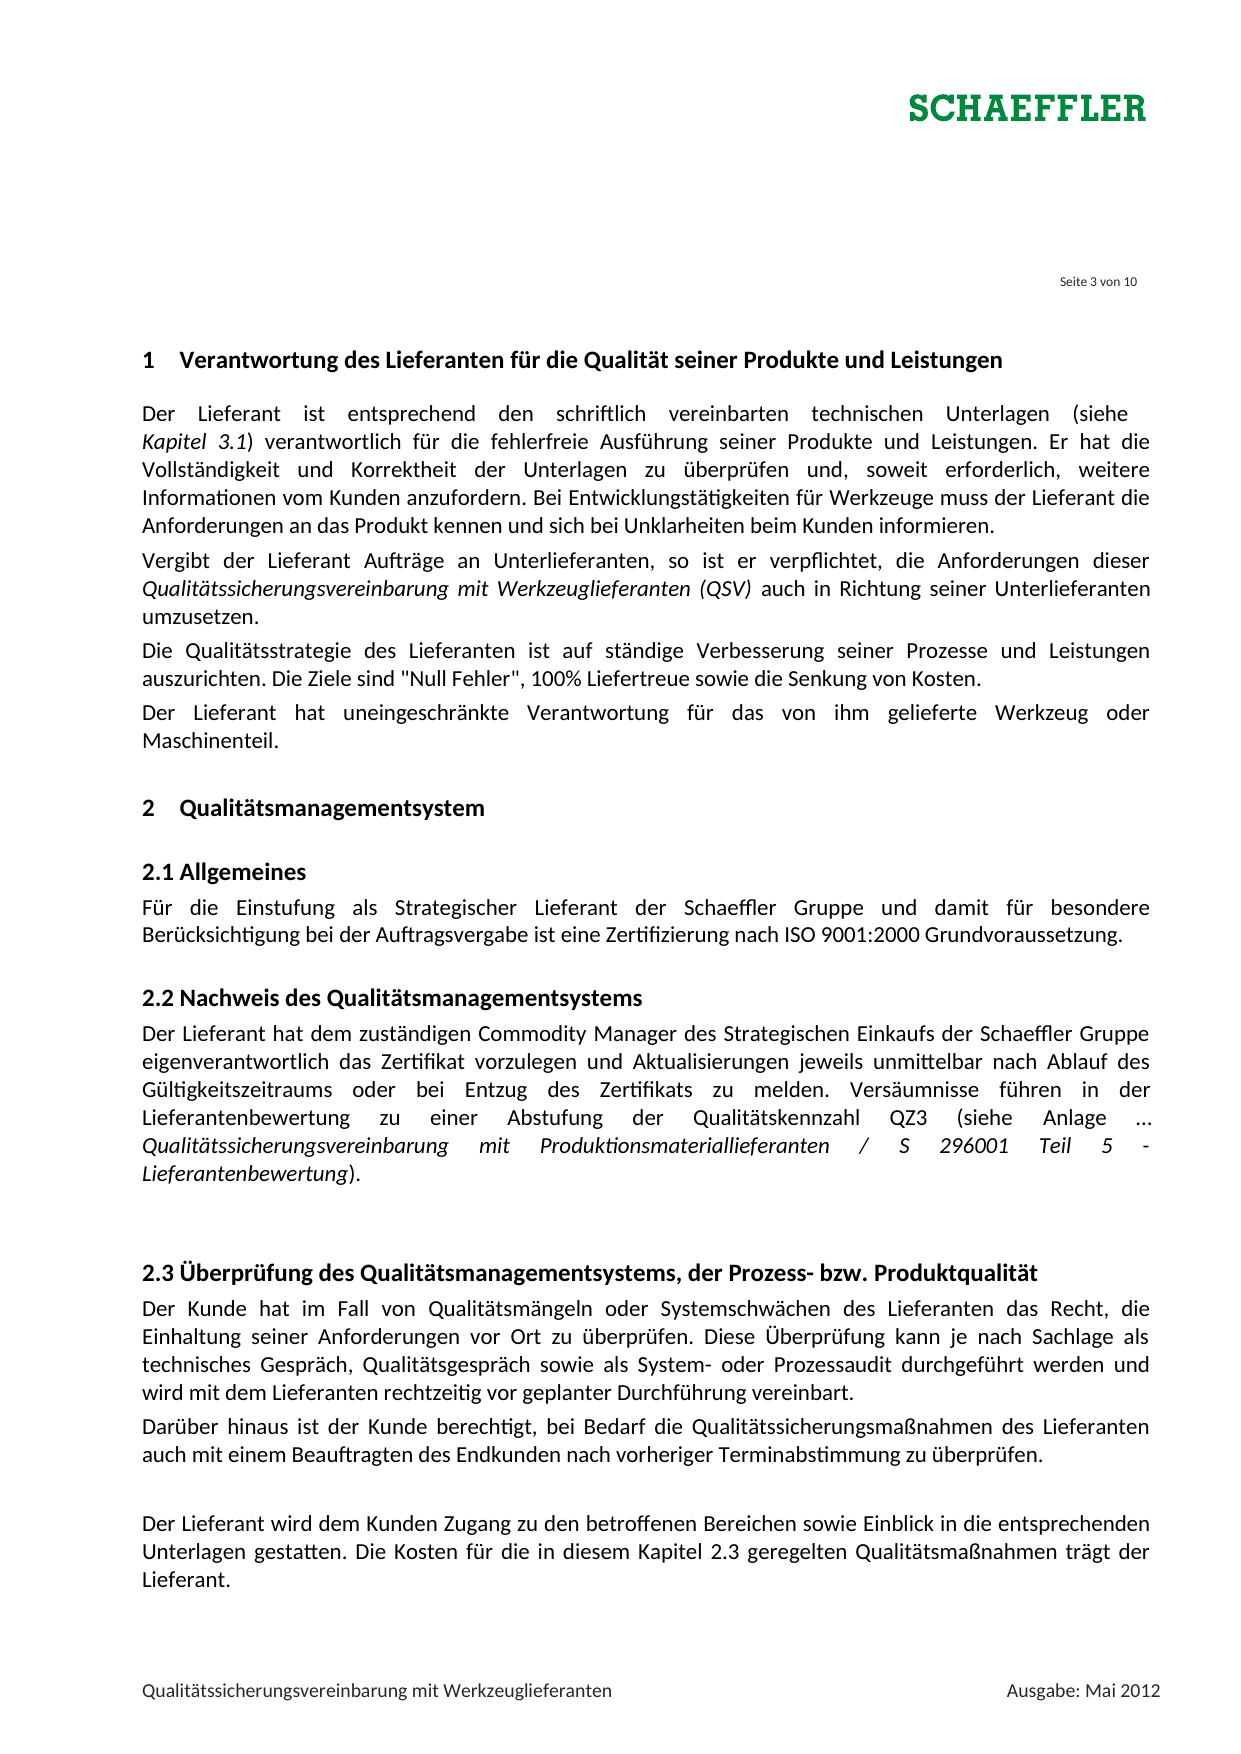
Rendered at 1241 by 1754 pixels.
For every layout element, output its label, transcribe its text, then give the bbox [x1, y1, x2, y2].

text Darüber hinaus ist der Kunde berechtigt, bei Bedarf die Qualitätssicherungsmaßnahmen des Lieferanten auch mit einem Beauftragten des Endkunden nach vorheriger Terminabstimmung zu überprüfen. [142, 1412, 1152, 1468]
text Der Lieferant hat uneingeschränkte Verantwortung für das von ihm gelieferte Werkzeug oder Maschinenteil. [142, 698, 1152, 754]
text Der Lieferant hat dem zuständigen Commodity Manager des Strategischen Einkaufs der Schaeffler Gruppe eigenverantwortlich das Zertifikat vorzulegen und Aktualisierungen jeweils unmittelbar nach Ablauf des Gültigkeitszeitraums oder bei Entzug des Zertifikats zu melden. Versäumnisse führen in der Lieferantenbewertung zu einer Abstufung der Qualitätskennzahl QZ3 (siehe Anlage …Qualitätssicherungsvereinbarung mit Produktionsmateriallieferanten / S 296001 Teil 5 - Lieferantenbewertung). [142, 1019, 1152, 1187]
text Für die Einstufung als Strategischer Lieferant der Schaeffler Gruppe und damit für besondere Berücksichtigung bei der Auftragsvergabe ist eine Zertifizierung nach ISO 9001:2000 Grundvoraussetzung. [142, 893, 1152, 949]
text Der Lieferant ist entsprechend den schriftlich vereinbarten technischen Unterlagen (siehe Kapitel 3.1) verantwortlich für die fehlerfreie Ausführung seiner Produkte und Leistungen. Er hat die Vollständigkeit und Korrektheit der Unterlagen zu überprüfen und, soweit erforderlich, weitere Informationen vom Kunden anzufordern. Bei Entwicklungstätigkeiten für Werkzeuge muss der Lieferant die Anforderungen an das Produkt kennen und sich bei Unklarheiten beim Kunden informieren. [142, 399, 1152, 539]
text Vergibt der Lieferant Aufträge an Unterlieferanten, so ist er verpflichtet, die Anforderungen dieser Qualitätssicherungsvereinbarung mit Werkzeuglieferanten (QSV) auch in Richtung seiner Unterlieferanten umzusetzen. [142, 546, 1152, 630]
subtitle Qualitätsmanagementsystem [142, 792, 1152, 822]
subtitle Verantwortung des Lieferanten für die Qualität seiner Produkte und Leistungen [142, 273, 1152, 374]
subtitle Nachweis des Qualitätsmanagementsystems [142, 982, 1152, 1012]
subtitle Allgemeines [142, 856, 1152, 886]
text Der Kunde hat im Fall von Qualitätsmängeln oder Systemschwächen des Lieferanten das Recht, die Einhaltung seiner Anforderungen vor Ort zu überprüfen. Diese Überprüfung kann je nach Sachlage als technisches Gespräch, Qualitätsgespräch sowie als System- oder Prozessaudit durchgeführt werden und wird mit dem Lieferanten rechtzeitig vor geplanter Durchführung vereinbart. [142, 1294, 1152, 1406]
subtitle Überprüfung des Qualitätsmanagementsystems, der Prozess- bzw. Produktqualität [142, 1257, 1152, 1288]
text Die Qualitätsstrategie des Lieferanten ist auf ständige Verbesserung seiner Prozesse und Leistungen auszurichten. Die Ziele sind "Null Fehler", 100% Liefertreue sowie die Senkung von Kosten. [142, 636, 1152, 692]
text Der Lieferant wird dem Kunden Zugang zu den betroffenen Bereichen sowie Einblick in die entsprechenden Unterlagen gestatten. Die Kosten für die in diesem Kapitel 2.3 geregelten Qualitätsmaßnahmen trägt der Lieferant. [142, 1509, 1152, 1593]
